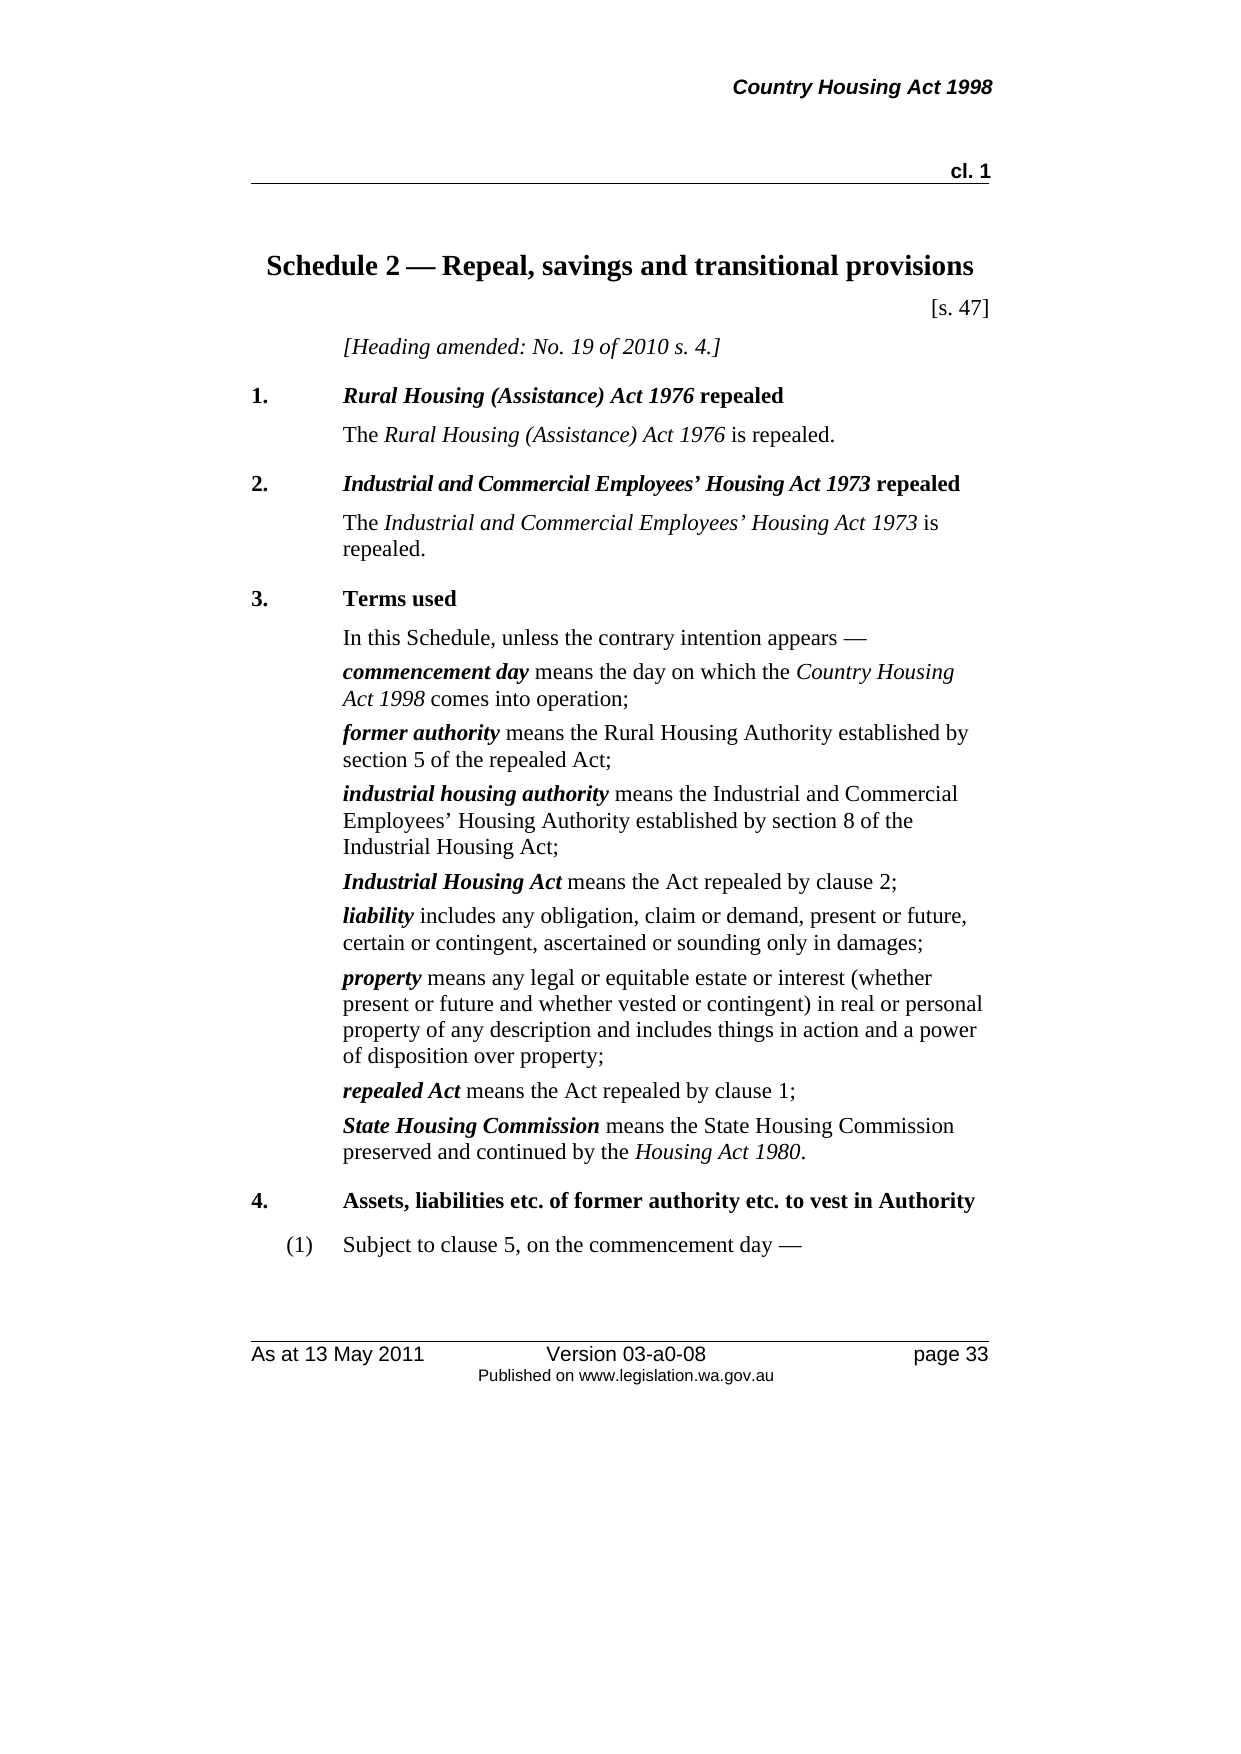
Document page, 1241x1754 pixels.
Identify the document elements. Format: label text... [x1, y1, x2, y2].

text [s. 47] [251, 294, 989, 320]
text former authority means the Rural Housing Authority established by section 5 of the repealed Act; [251, 719, 989, 772]
subtitle 1. Rural Housing (Assistance) Act 1976 repealed [251, 382, 989, 408]
text Industrial Housing Act means the Act repealed by clause 2; [251, 868, 989, 894]
text (1) Subject to clause 5, on the commencement day — [251, 1231, 989, 1257]
text In this Schedule, unless the contrary intention appears — [251, 624, 989, 650]
text State Housing Commission means the State Housing Commission preserved and continued by the Housing Act 1980. [251, 1112, 989, 1165]
text repealed Act means the Act repealed by clause 1; [251, 1077, 989, 1104]
subtitle Schedule 2 — Repeal, savings and transitional provisions [251, 248, 989, 282]
subtitle [Heading amended: No. 19 of 2010 s. 4.] [251, 333, 989, 359]
text liability includes any obligation, claim or demand, present or future, certain or contingent, ascertained or sounding only in damages; [251, 902, 989, 955]
text property means any legal or equitable estate or interest (whether present or future and whether vested or contingent) in real or personal property of any description and includes things in action and a power of disposition over property; [251, 963, 989, 1069]
subtitle 2. Industrial and Commercial Employees’ Housing Act 1973 repealed [251, 470, 989, 497]
text commencement day means the day on which the Country Housing Act 1998 comes into operation; [251, 658, 989, 711]
subtitle 3. Terms used [251, 585, 989, 611]
subtitle 4. Assets, liabilities etc. of former authority etc. to vest in Authority [251, 1188, 989, 1214]
text industrial housing authority means the Industrial and Commercial Employees’ Housing Authority established by section 8 of the Industrial Housing Act; [251, 780, 989, 859]
text The Industrial and Commercial Employees’ Housing Act 1973 is repealed. [251, 509, 989, 562]
text The Rural Housing (Assistance) Act 1976 is repealed. [251, 421, 989, 447]
